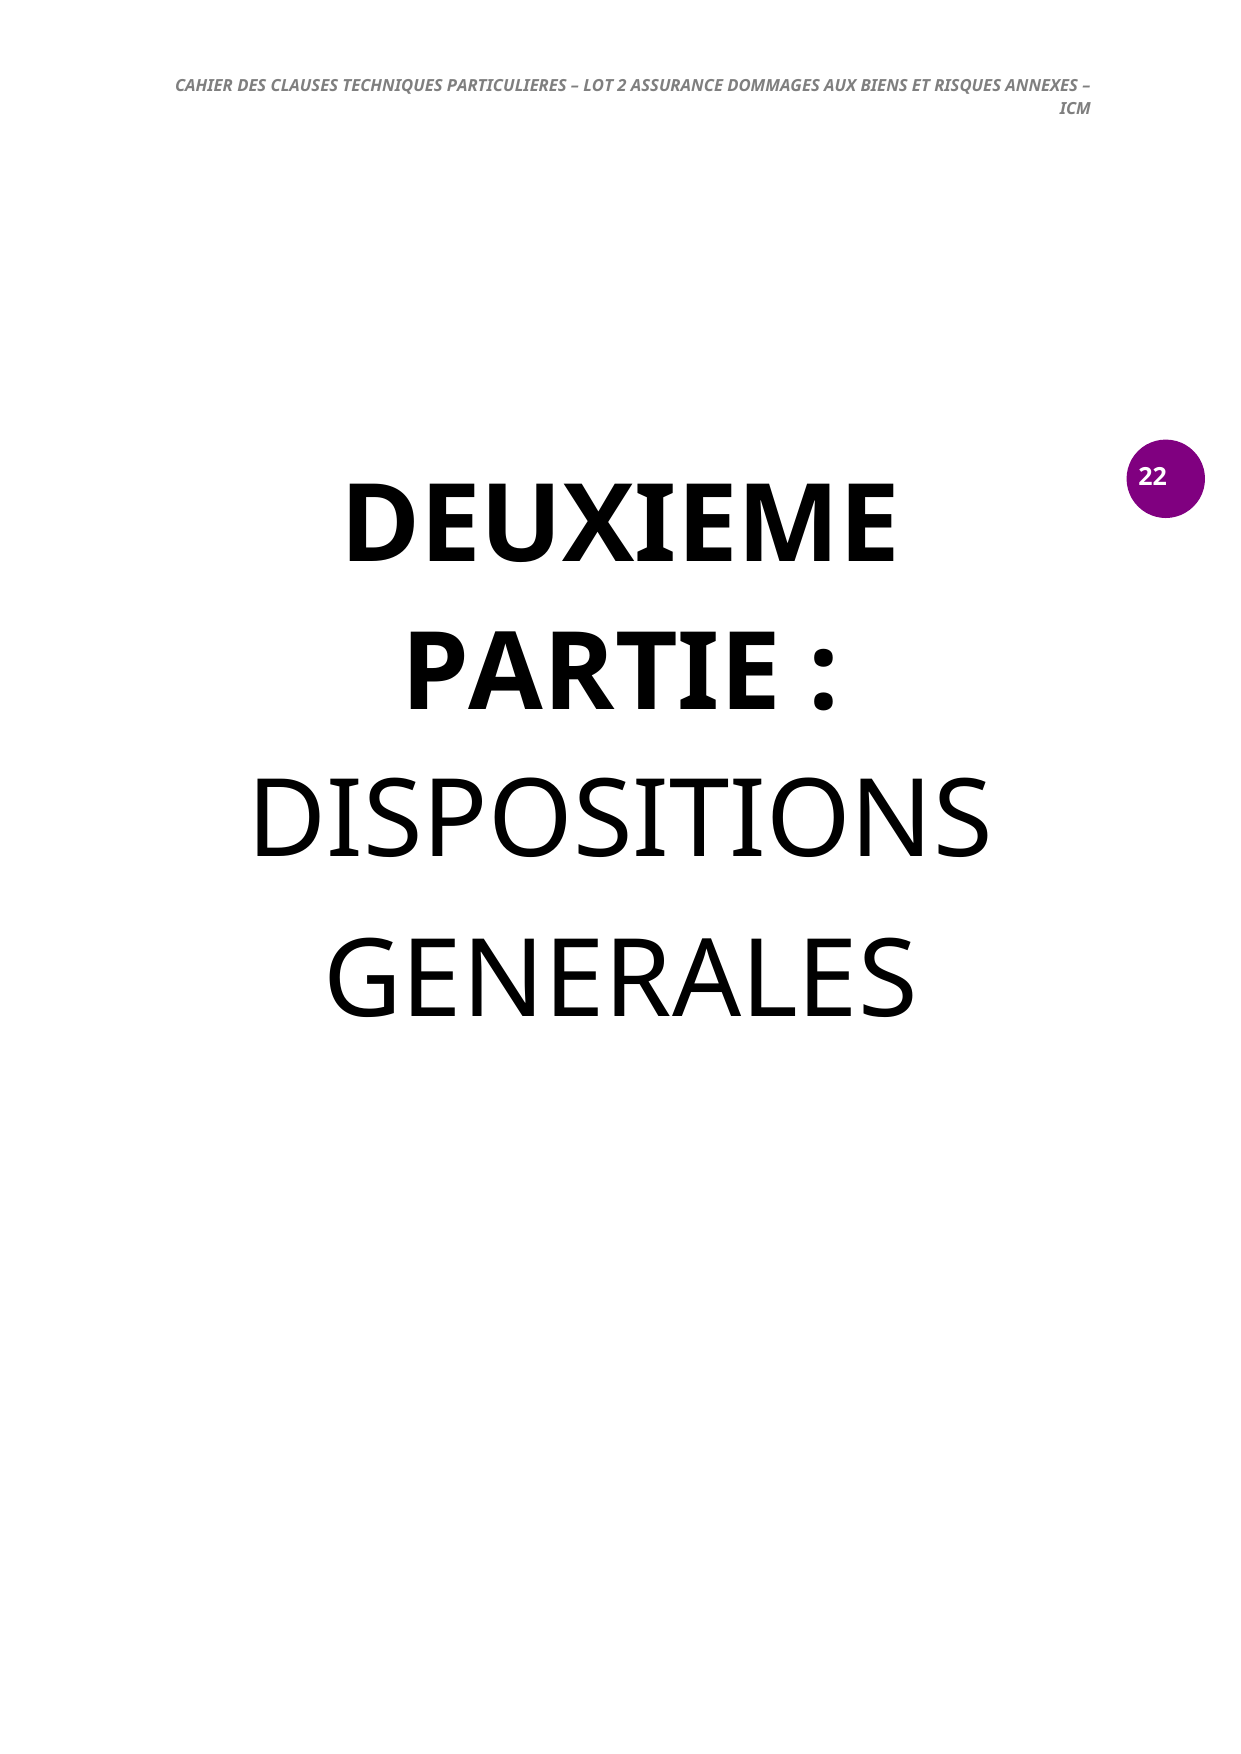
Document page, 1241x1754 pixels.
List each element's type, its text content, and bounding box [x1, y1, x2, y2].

text DISPOSITIONS GENERALES [148, 741, 1093, 1048]
text DEUXIEME PARTIE : [148, 446, 1093, 741]
